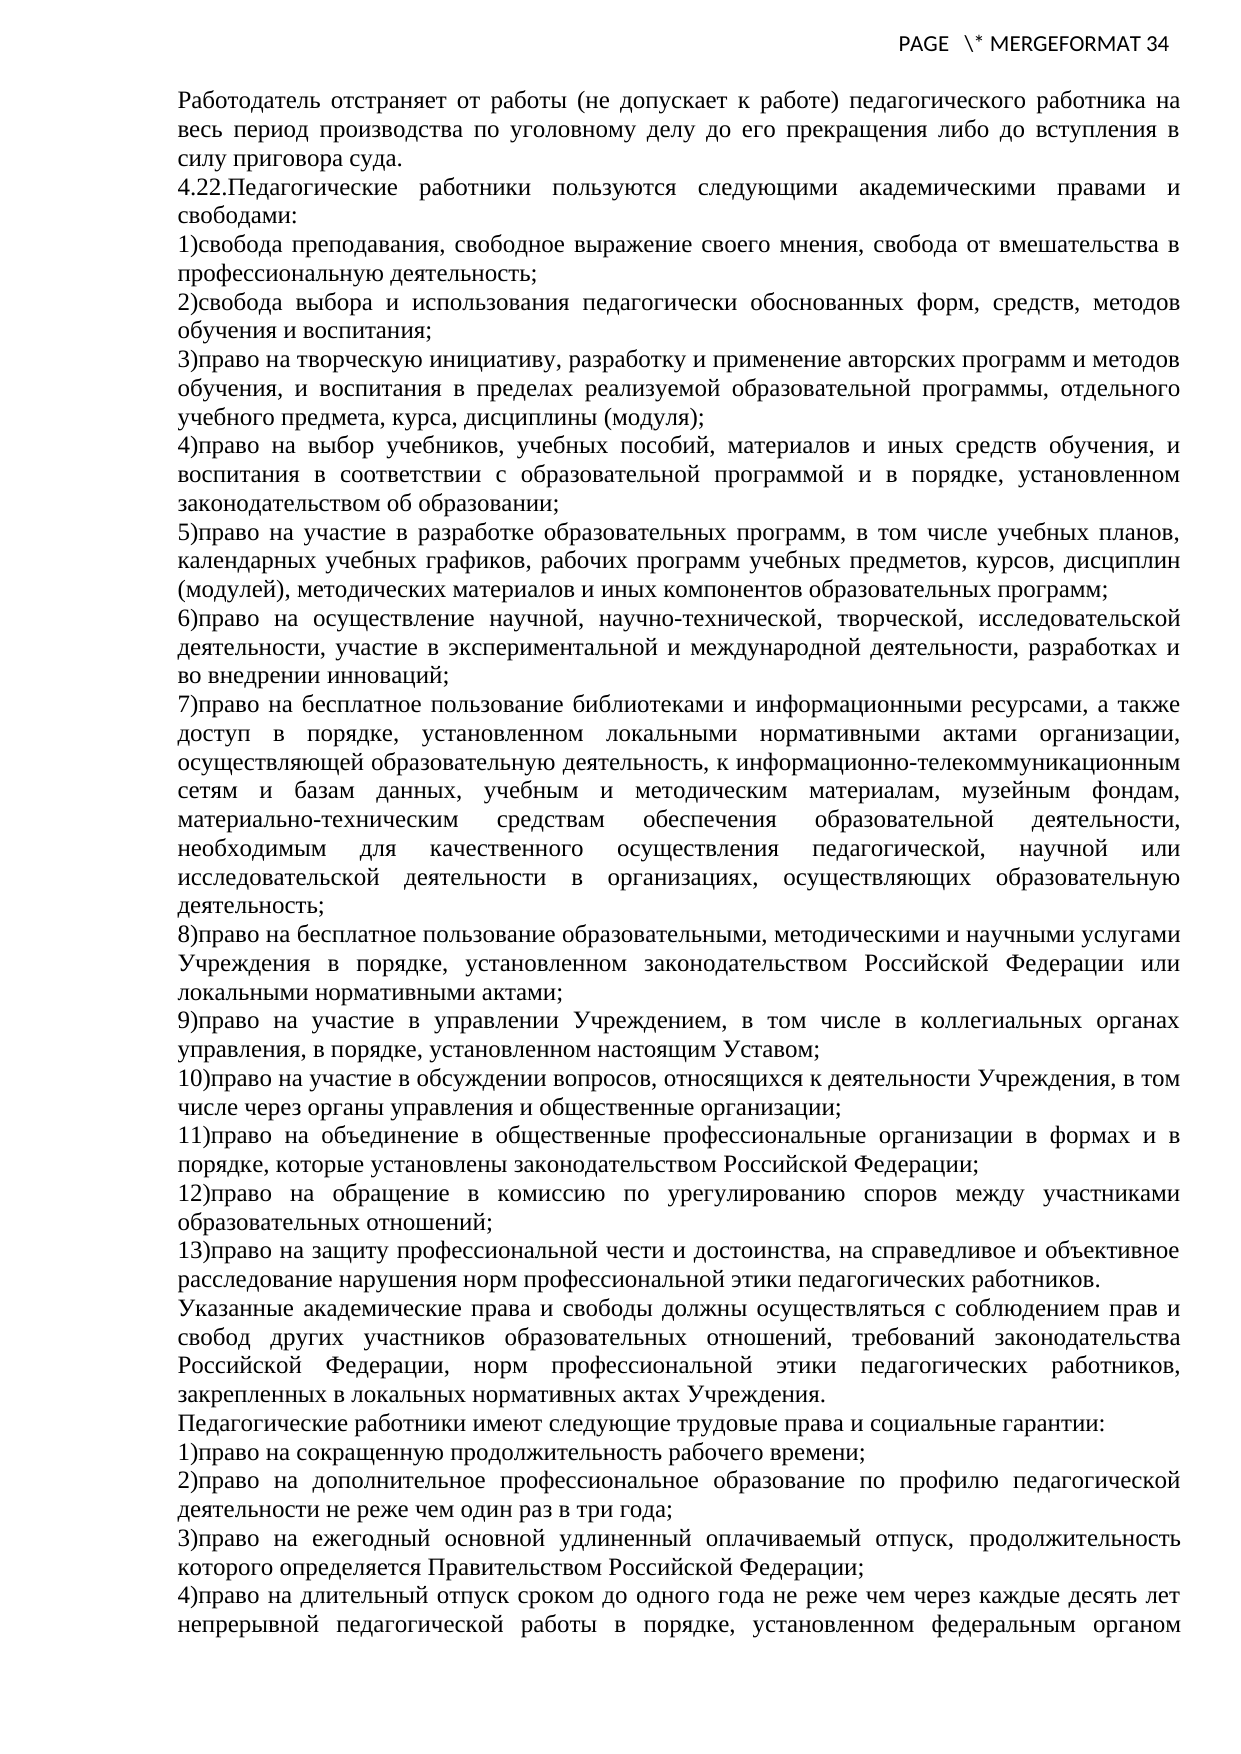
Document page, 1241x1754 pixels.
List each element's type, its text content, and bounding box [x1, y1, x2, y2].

text 4)право на выбор учебников, учебных пособий, материалов и иных средств обучения, и воспитания в соответствии с образовательной программой и в порядке, установленном законодательством об образовании; [177, 431, 1181, 517]
text 9)право на участие в управлении Учреждением, в том числе в коллегиальных органах управления, в порядке, установленном настоящим Уставом; [177, 1006, 1181, 1063]
text 3)право на ежегодный основной удлиненный оплачиваемый отпуск, продолжительность которого определяется Правительством Российской Федерации; [177, 1523, 1181, 1581]
text 7)право на бесплатное пользование библиотеками и информационными ресурсами, а также доступ в порядке, установленном локальными нормативными актами организации, осуществляющей образовательную деятельность, к информационно-телекоммуникационным сетям и базам данных, учебным и методическим материалам, музейным фондам, материально-техническим средствам обеспечения образовательной деятельности, необходимым для качественного осуществления педагогической, научной или исследовательской деятельности в организациях, осуществляющих образовательную деятельность; [177, 689, 1181, 919]
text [177, 1581, 1181, 1638]
text 13)право на защиту профессиональной чести и достоинства, на справедливое и объективное расследование нарушения норм профессиональной этики педагогических работников. [177, 1236, 1181, 1293]
text Работодатель отстраняет от работы (не допускает к работе) педагогического работника на весь период производства по уголовному делу до его прекращения либо до вступления в силу приговора суда. [177, 86, 1181, 172]
text 6)право на осуществление научной, научно-технической, творческой, исследовательской деятельности, участие в экспериментальной и международной деятельности, разработках и во внедрении инноваций; [177, 603, 1181, 689]
text 5)право на участие в разработке образовательных программ, в том числе учебных планов, календарных учебных графиков, рабочих программ учебных предметов, курсов, дисциплин (модулей), методических материалов и иных компонентов образовательных программ; [177, 517, 1181, 603]
text 4.22.Педагогические работники пользуются следующими академическими правами и свободами: [177, 172, 1181, 229]
text 2)право на дополнительное профессиональное образование по профилю педагогической деятельности не реже чем один раз в три года; [177, 1466, 1181, 1523]
text 2)свобода выбора и использования педагогически обоснованных форм, средств, методов обучения и воспитания; [177, 287, 1181, 344]
text 12)право на обращение в комиссию по урегулированию споров между участниками образовательных отношений; [177, 1178, 1181, 1236]
text 3)право на творческую инициативу, разработку и применение авторских программ и методов обучения, и воспитания в пределах реализуемой образовательной программы, отдельного учебного предмета, курса, дисциплины (модуля); [177, 344, 1181, 431]
text Педагогические работники имеют следующие трудовые права и социальные гарантии: [177, 1408, 1181, 1437]
text Указанные академические права и свободы должны осуществляться с соблюдением прав и свобод других участников образовательных отношений, требований законодательства Российской Федерации, норм профессиональной этики педагогических работников, закрепленных в локальных нормативных актах Учреждения. [177, 1293, 1181, 1408]
text 1)свобода преподавания, свободное выражение своего мнения, свобода от вмешательства в профессиональную деятельность; [177, 229, 1181, 287]
text 11)право на объединение в общественные профессиональные организации в формах и в порядке, которые установлены законодательством Российской Федерации; [177, 1121, 1181, 1178]
text 10)право на участие в обсуждении вопросов, относящихся к деятельности Учреждения, в том числе через органы управления и общественные организации; [177, 1063, 1181, 1121]
text 1)право на сокращенную продолжительность рабочего времени; [177, 1437, 1181, 1466]
text 8)право на бесплатное пользование образовательными, методическими и научными услугами Учреждения в порядке, установленном законодательством Российской Федерации или локальными нормативными актами; [177, 919, 1181, 1006]
